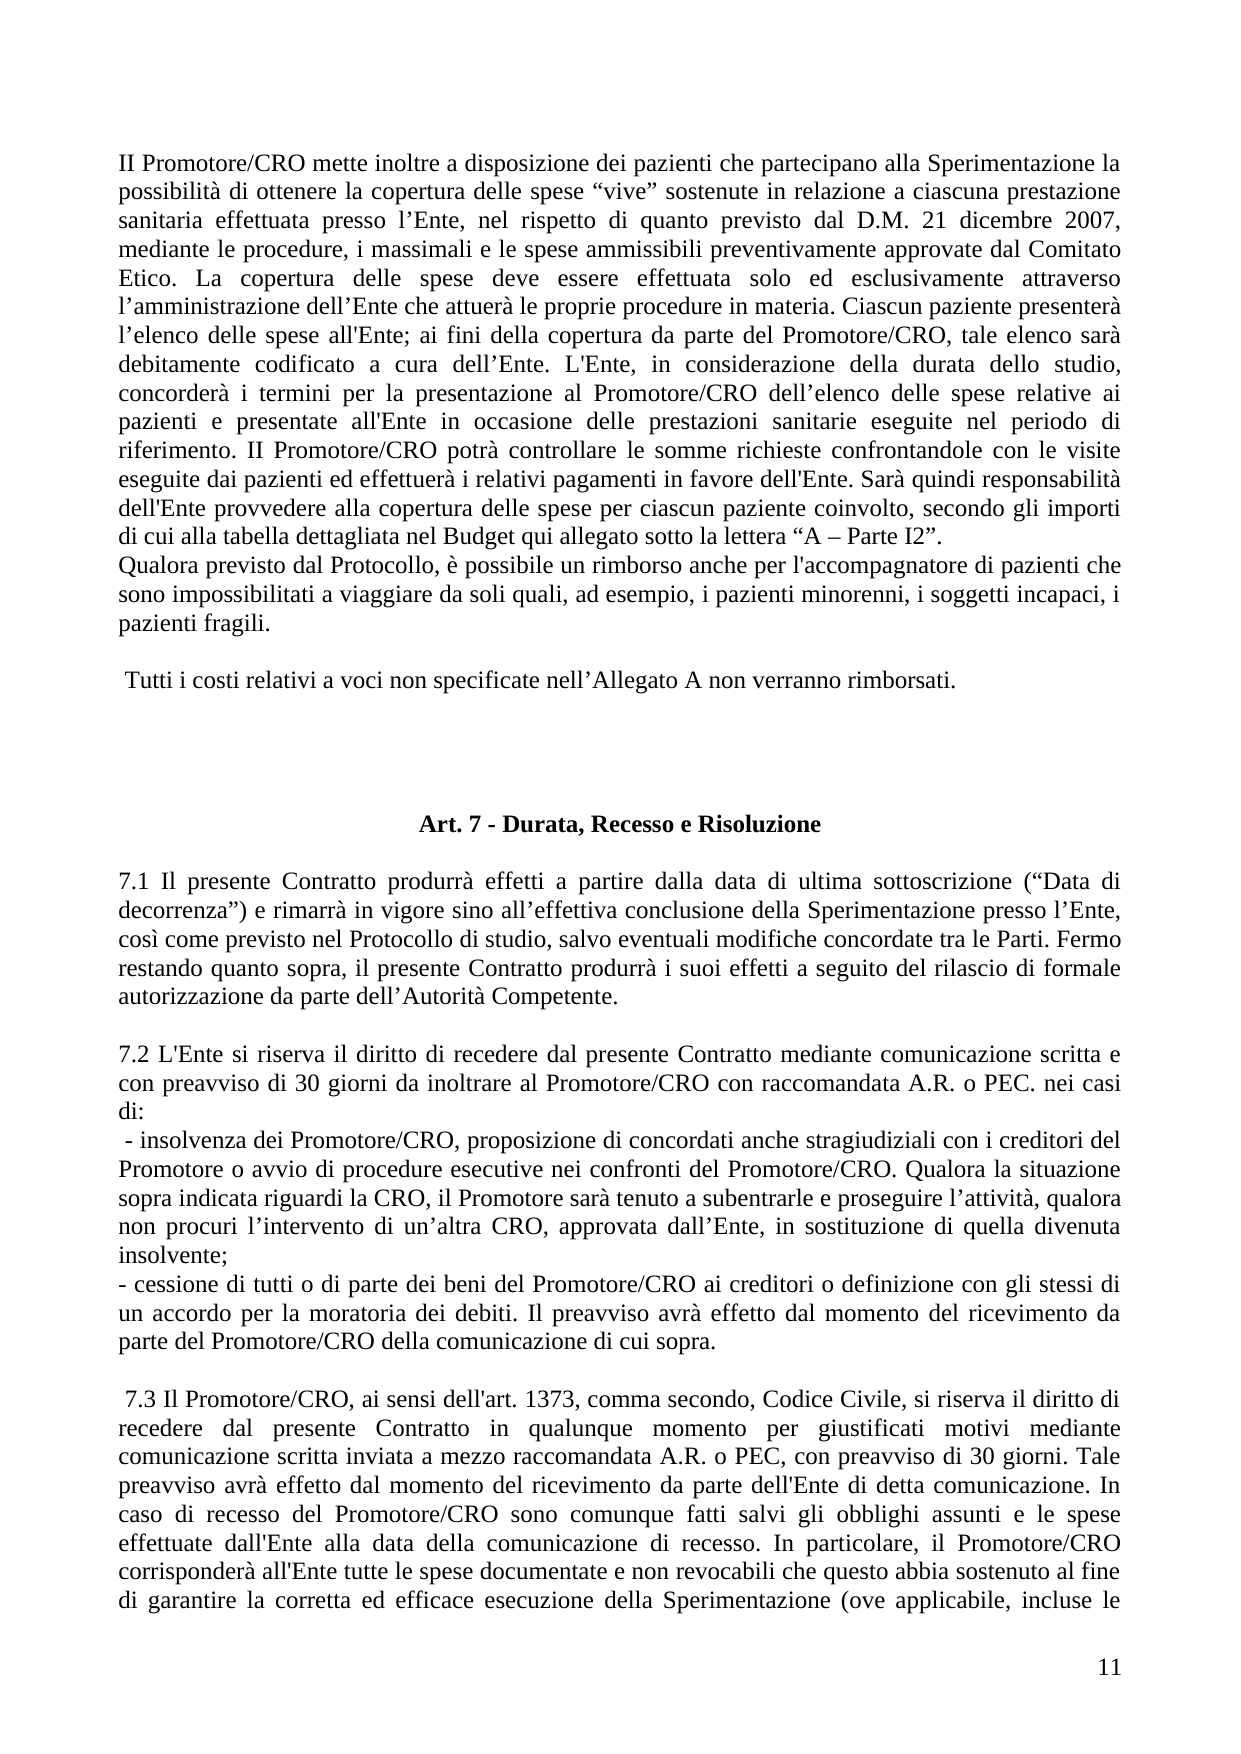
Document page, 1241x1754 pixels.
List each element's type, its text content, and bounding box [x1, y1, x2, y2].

text - cessione di tutti o di parte dei beni del Promotore/CRO ai creditori o definizione con gli stessi di un accordo per la moratoria dei debiti. Il preavviso avrà effetto dal momento del ricevimento da parte del Promotore/CRO della comunicazione di cui sopra. [118, 1269, 1122, 1355]
text Qualora previsto dal Protocollo, è possibile un rimborso anche per l'accompagnatore di pazienti che sono impossibilitati a viaggiare da soli quali, ad esempio, i pazienti minorenni, i soggetti incapaci, i pazienti fragili. [118, 550, 1122, 636]
text II Promotore/CRO mette inoltre a disposizione dei pazienti che partecipano alla Sperimentazione la possibilità di ottenere la copertura delle spese “vive” sostenute in relazione a ciascuna prestazione sanitaria effettuata presso l’Ente, nel rispetto di quanto previsto dal D.M. 21 dicembre 2007, mediante le procedure, i massimali e le spese ammissibili preventivamente approvate dal Comitato Etico. La copertura delle spese deve essere effettuata solo ed esclusivamente attraverso l’amministrazione dell’Ente che attuerà le proprie procedure in materia. Ciascun paziente presenterà l’elenco delle spese all'Ente; ai fini della copertura da parte del Promotore/CRO, tale elenco sarà debitamente codificato a cura dell’Ente. L'Ente, in considerazione della durata dello studio, concorderà i termini per la presentazione al Promotore/CRO dell’elenco delle spese relative ai pazienti e presentate all'Ente in occasione delle prestazioni sanitarie eseguite nel periodo di riferimento. II Promotore/CRO potrà controllare le somme richieste confrontandole con le visite eseguite dai pazienti ed effettuerà i relativi pagamenti in favore dell'Ente. Sarà quindi responsabilità dell'Ente provvedere alla copertura delle spese per ciascun paziente coinvolto, secondo gli importi di cui alla tabella dettagliata nel Budget qui allegato sotto la lettera “A – Parte I2”. [118, 148, 1122, 550]
text Art. 7 - Durata, Recesso e Risoluzione [118, 809, 1122, 838]
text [118, 1384, 1122, 1614]
text - insolvenza dei Promotore/CRO, proposizione di concordati anche stragiudiziali con i creditori del Promotore o avvio di procedure esecutive nei confronti del Promotore/CRO. Qualora la situazione sopra indicata riguardi la CRO, il Promotore sarà tenuto a subentrarle e proseguire l’attività, qualora non procuri l’intervento di un’altra CRO, approvata dall’Ente, in sostituzione di quella divenuta insolvente; [118, 1125, 1122, 1269]
text 'Ente si riserva il diritto di recedere dal presente Contratto mediante comunicazione scritta e con preavviso di 30 giorni da inoltrare al Promotore/CRO con raccomandata A.R. o PEC. nei casi di: [118, 1039, 1122, 1125]
text Tutti i costi relativi a voci non specificate nell’Allegato A non verranno rimborsati. [118, 665, 1122, 694]
text 7.1 Il presente Contratto produrrà effetti a partire dalla data di ultima sottoscrizione (“Data di decorrenza”) e rimarrà in vigore sino all’effettiva conclusione della Sperimentazione presso l’Ente, così come previsto nel Protocollo di studio, salvo eventuali modifiche concordate tra le Parti. Fermo restando quanto sopra, il presente Contratto produrrà i suoi effetti a seguito del rilascio di formale autorizzazione da parte dell’Autorità Competente. [118, 866, 1122, 1010]
